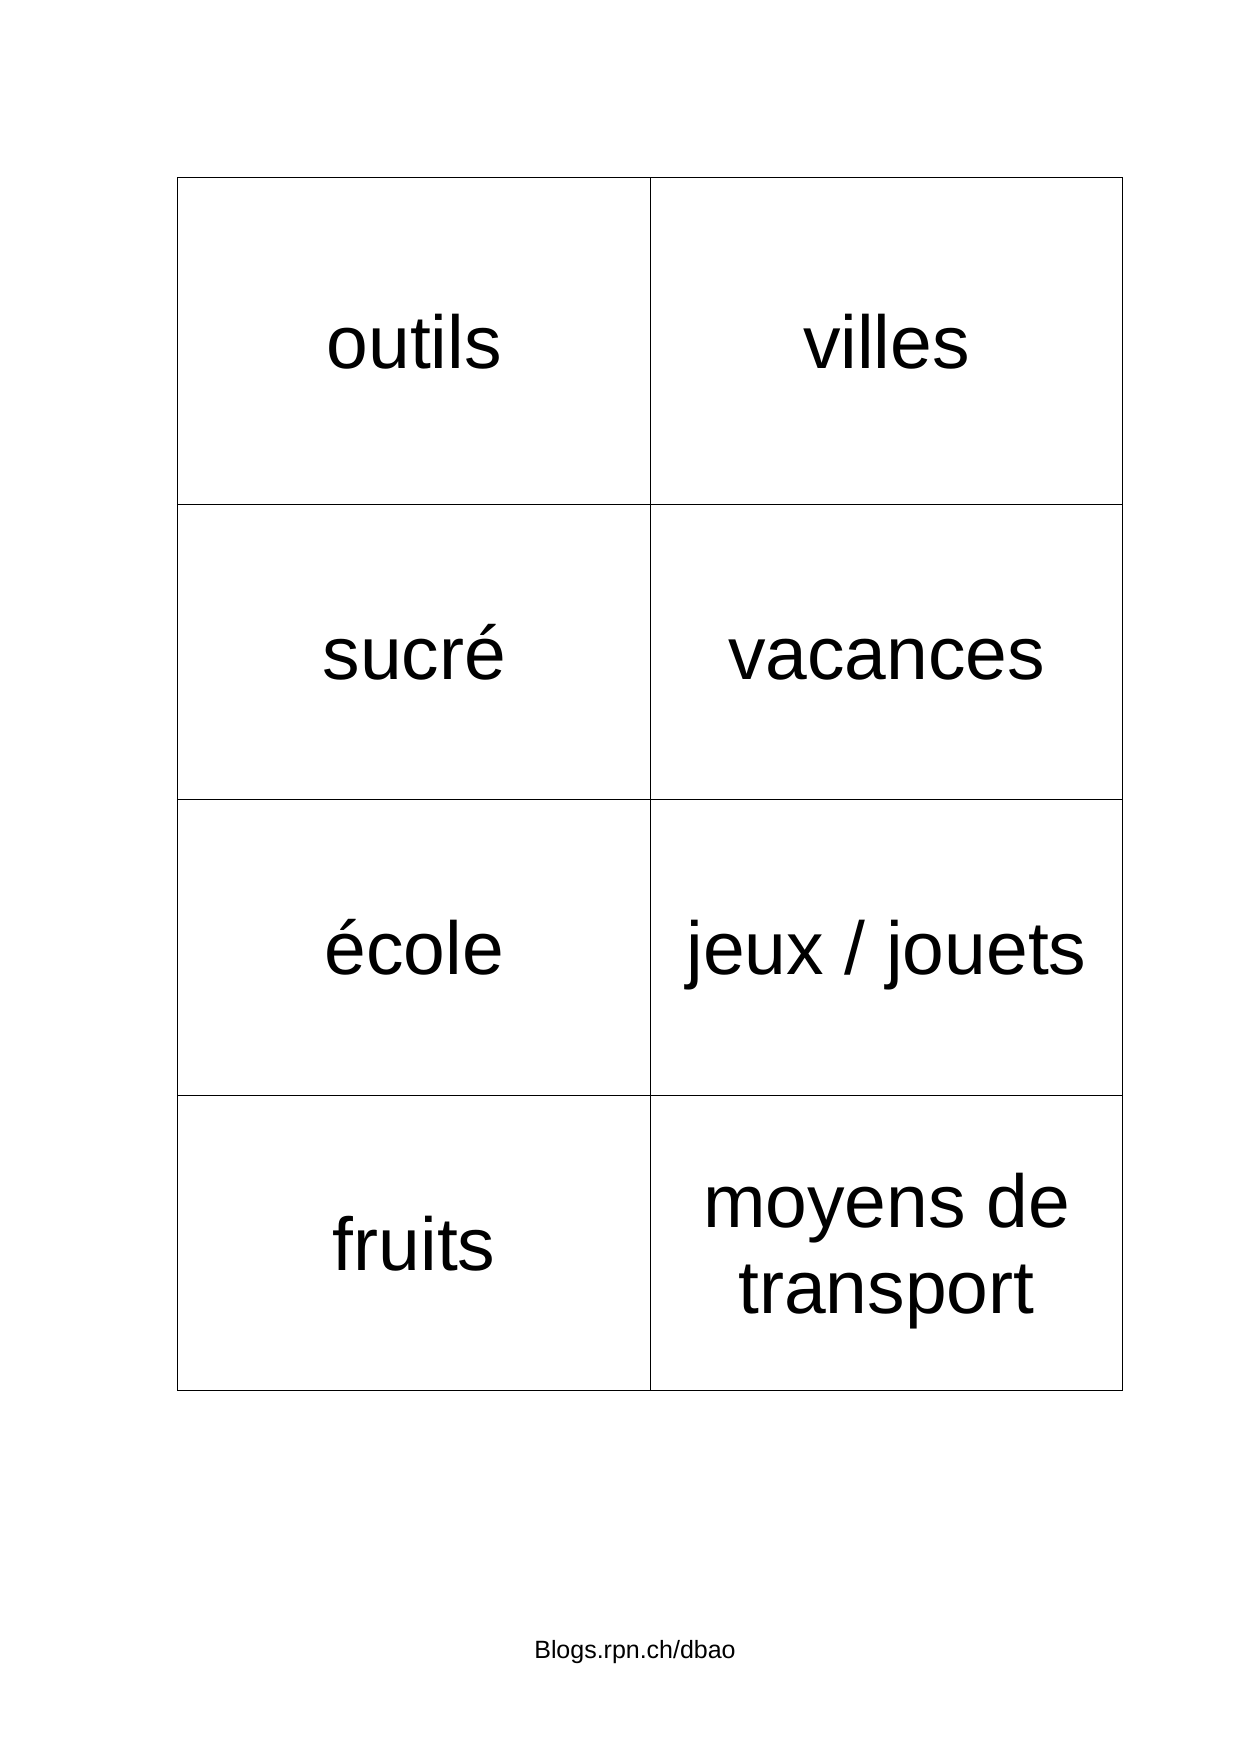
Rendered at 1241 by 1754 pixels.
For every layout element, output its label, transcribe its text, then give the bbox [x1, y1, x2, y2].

table_cell moyens de transport [651, 1096, 1122, 1390]
table_cell jeux / jouets [651, 800, 1122, 1095]
table_header villes [651, 178, 1122, 504]
table_cell fruits [178, 1096, 650, 1390]
table_cell vacances [651, 505, 1122, 799]
table_cell école [178, 800, 650, 1095]
table_header outils [178, 178, 650, 504]
table_cell sucré [178, 505, 650, 799]
